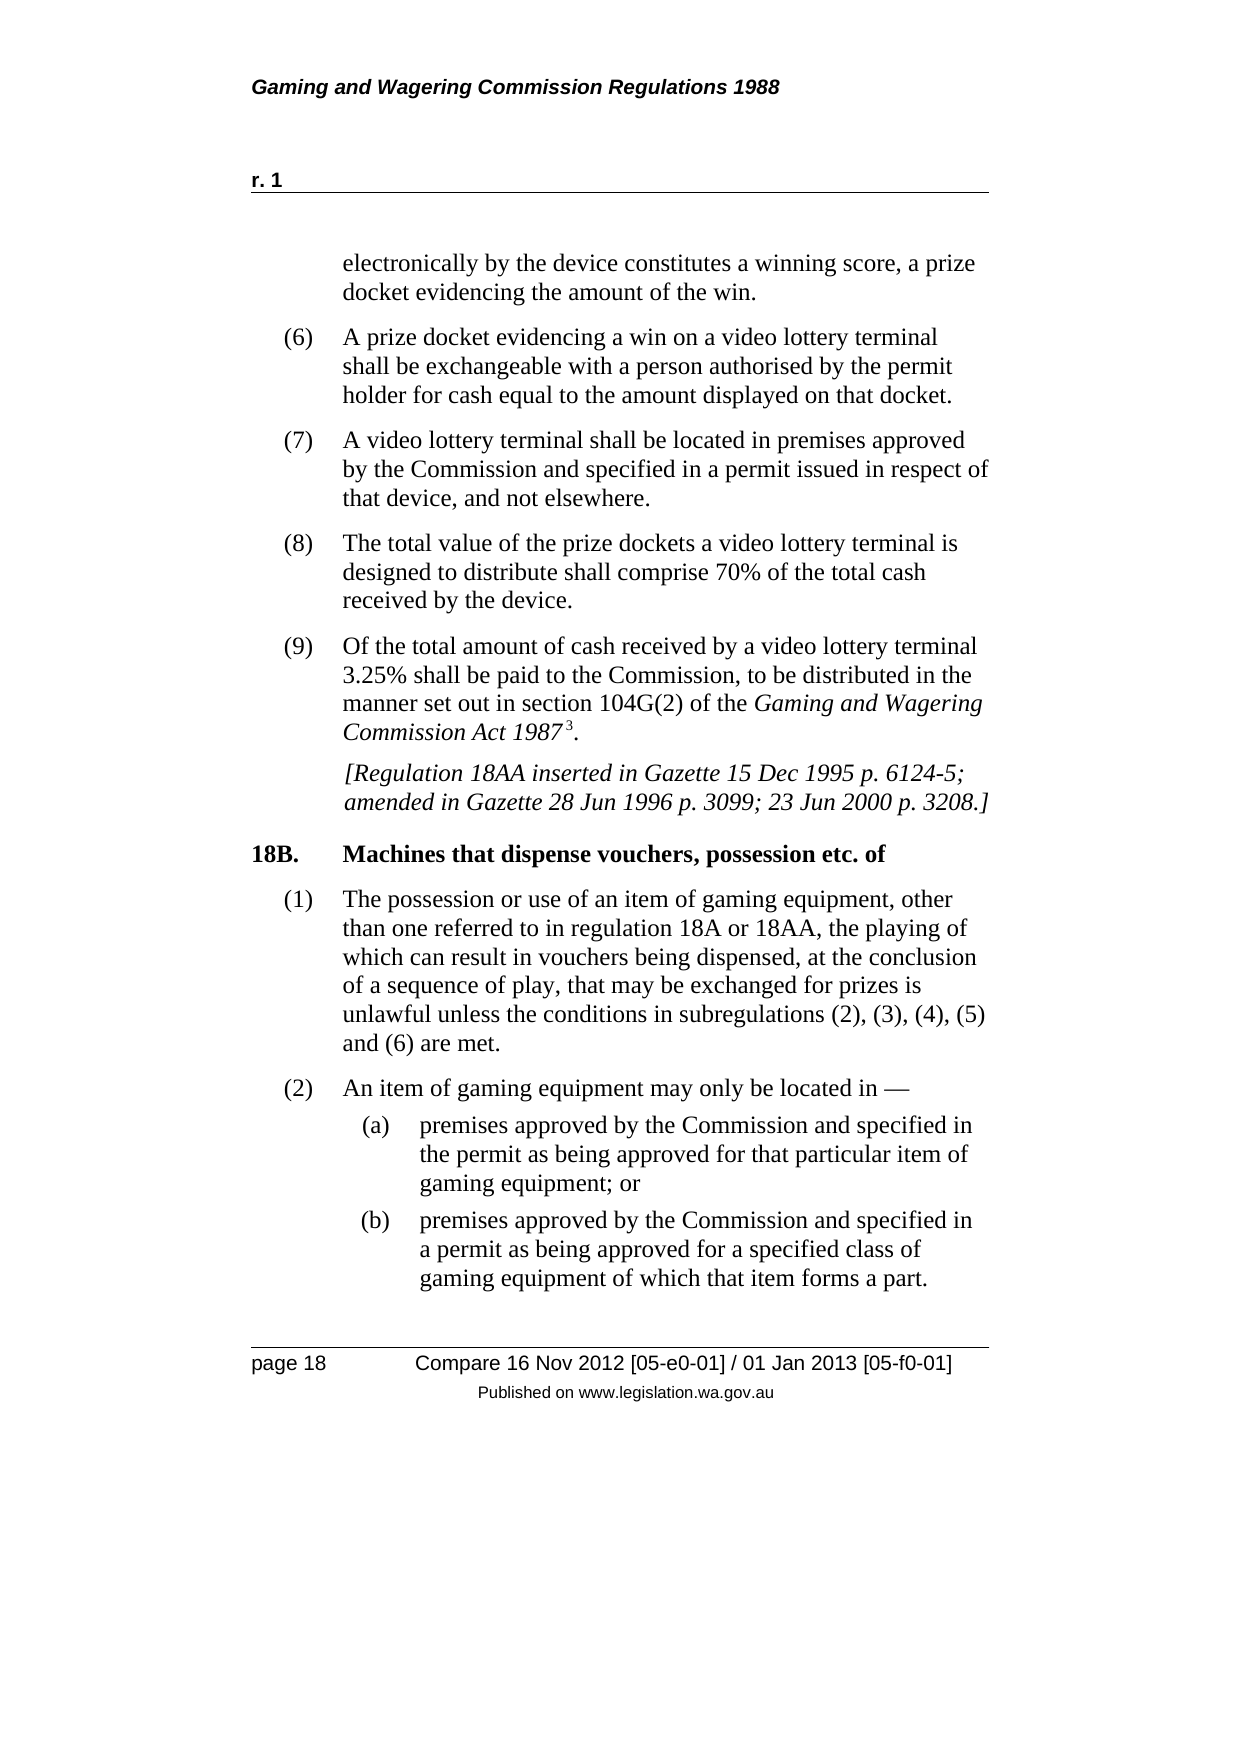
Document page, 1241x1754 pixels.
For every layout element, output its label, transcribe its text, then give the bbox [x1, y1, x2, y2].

subtitle 18B. Machines that dispense vouchers, possession etc. of [251, 839, 989, 868]
text (8) The total value of the prize dockets a video lottery terminal is designed to distribute shall comprise 70% of the total cash received by the device. [251, 528, 989, 614]
text (1) The possession or use of an item of gaming equipment, other than one referred to in regulation 18A or 18AA, the playing of which can result in vouchers being dispensed, at the conclusion of a sequence of play, that may be exchanged for prizes is unlawful unless the conditions in subregulations (2), (3), (4), (5) and (6) are met. [251, 884, 989, 1057]
text [Regulation 18AA inserted in Gazette 15 Dec 1995 p. 6124-5; amended in Gazette 28 Jun 1996 p. 3099; 23 Jun 2000 p. 3208.] [251, 758, 989, 816]
text (9) Of the total amount of cash received by a video lottery terminal 3.25% shall be paid to the Commission, to be distributed in the manner set out in section 104G(2) of the Gaming and Wagering Commission Act 1987 3. [251, 631, 989, 746]
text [251, 248, 989, 306]
text (2) An item of gaming equipment may only be located in — [251, 1073, 989, 1102]
text (6) A prize docket evidencing a win on a video lottery terminal shall be exchangeable with a person authorised by the permit holder for cash equal to the amount displayed on that docket. [251, 322, 989, 408]
text (7) A video lottery terminal shall be located in premises approved by the Commission and specified in a permit issued in respect of that device, and not elsewhere. [251, 425, 989, 511]
text (a) premises approved by the Commission and specified in the permit as being approved for that particular item of gaming equipment; or [251, 1111, 989, 1197]
text (b) premises approved by the Commission and specified in a permit as being approved for a specified class of gaming equipment of which that item forms a part. [251, 1205, 989, 1291]
